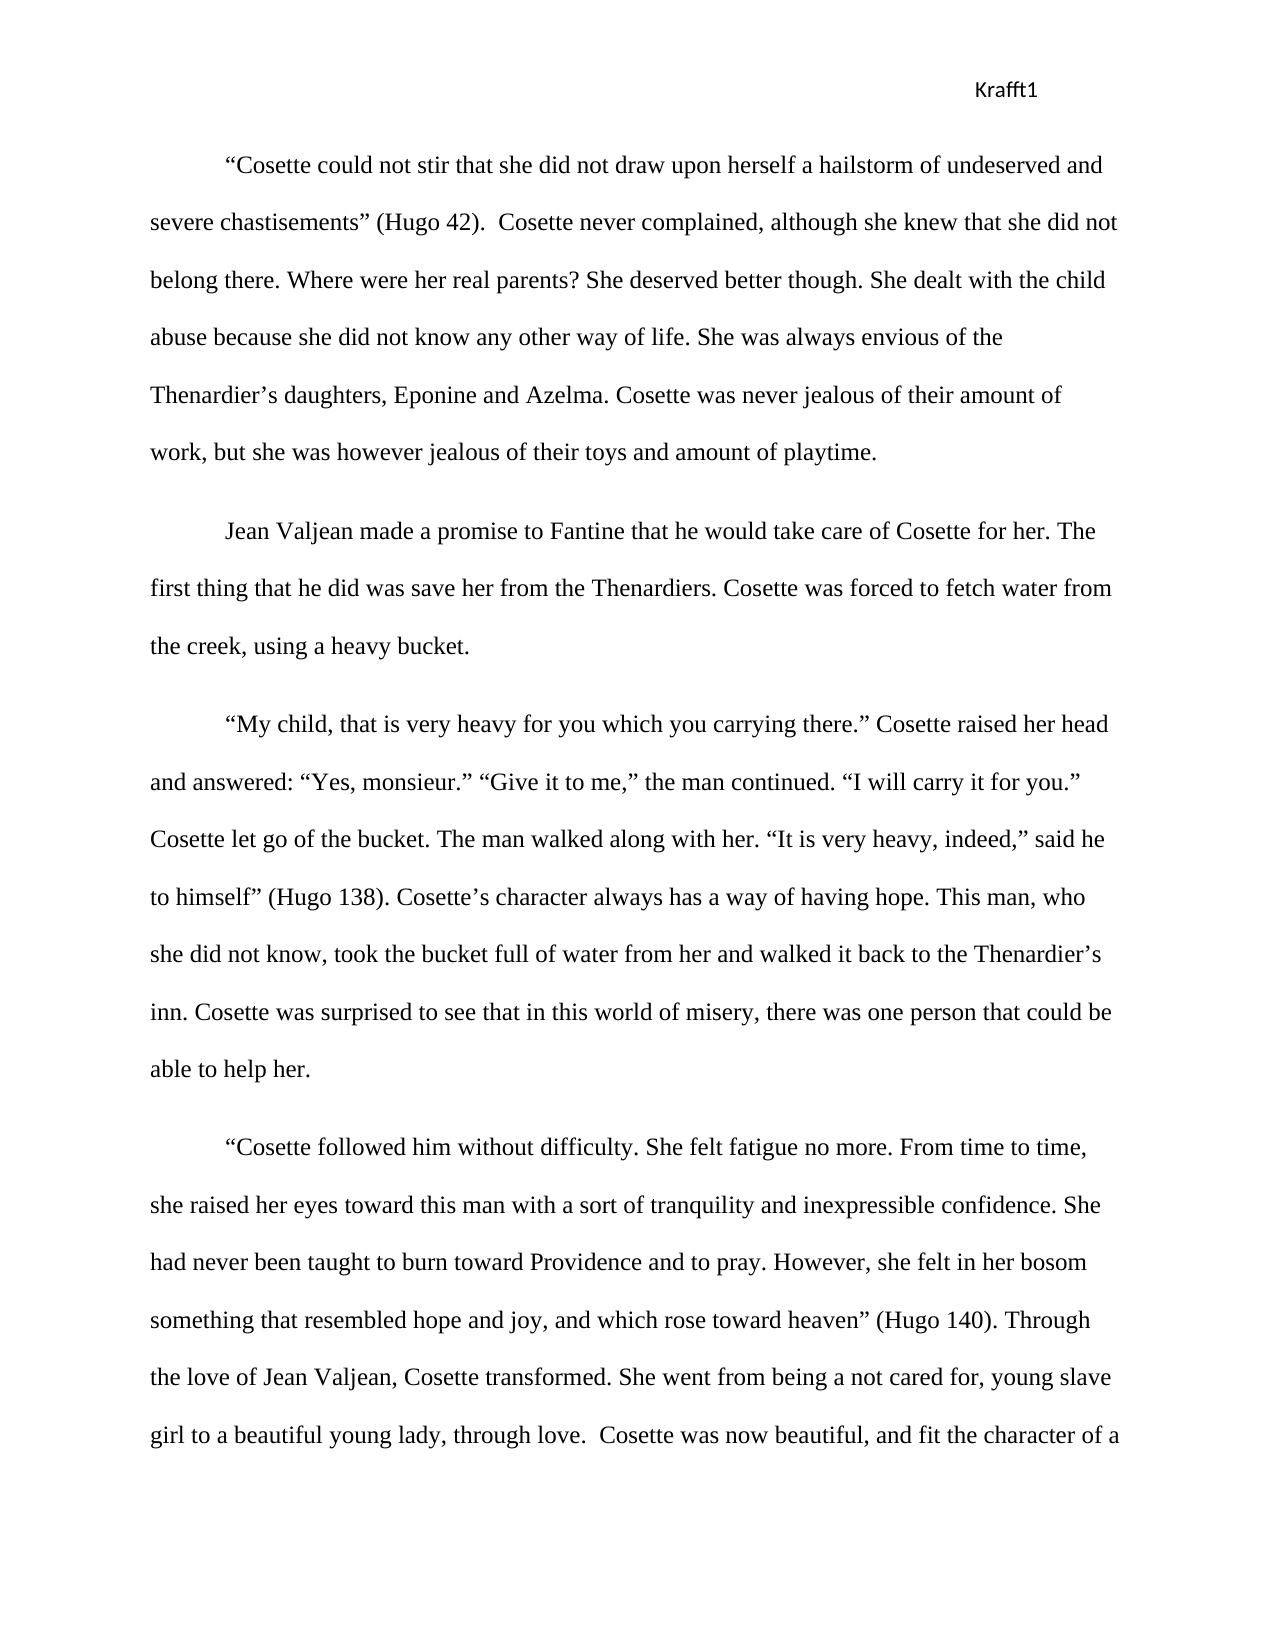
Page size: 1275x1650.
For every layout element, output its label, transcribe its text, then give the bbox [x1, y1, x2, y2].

text “Cosette could not stir that she did not draw upon herself a hailstorm of undeserved and severe chastisements” (Hugo 42). Cosette never complained, although she knew that she did not belong there. Where were her real parents? She deserved better though. She dealt with the child abuse because she did not know any other way of life. She was always envious of the Thenardier’s daughters, Eponine and Azelma. Cosette was never jealous of their amount of work, but she was however jealous of their toys and amount of playtime. [150, 150, 1125, 466]
text Jean Valjean made a promise to Fantine that he would take care of Cosette for her. The first thing that he did was save her from the Thenardiers. Cosette was forced to fetch water from the creek, using a heavy bucket. [150, 516, 1125, 659]
text “My child, that is very heavy for you which you carrying there.” Cosette raised her head and answered: “Yes, monsieur.” “Give it to me,” the man continued. “I will carry it for you.” Cosette let go of the bucket. The man walked along with her. “It is very heavy, indeed,” said he to himself” (Hugo 138). Cosette’s character always has a way of having hope. This man, who she did not know, took the bucket full of water from her and walked it back to the Thenardier’s inn. Cosette was surprised to see that in this world of misery, there was one person that could be able to help her. [150, 709, 1125, 1083]
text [150, 1132, 1125, 1449]
